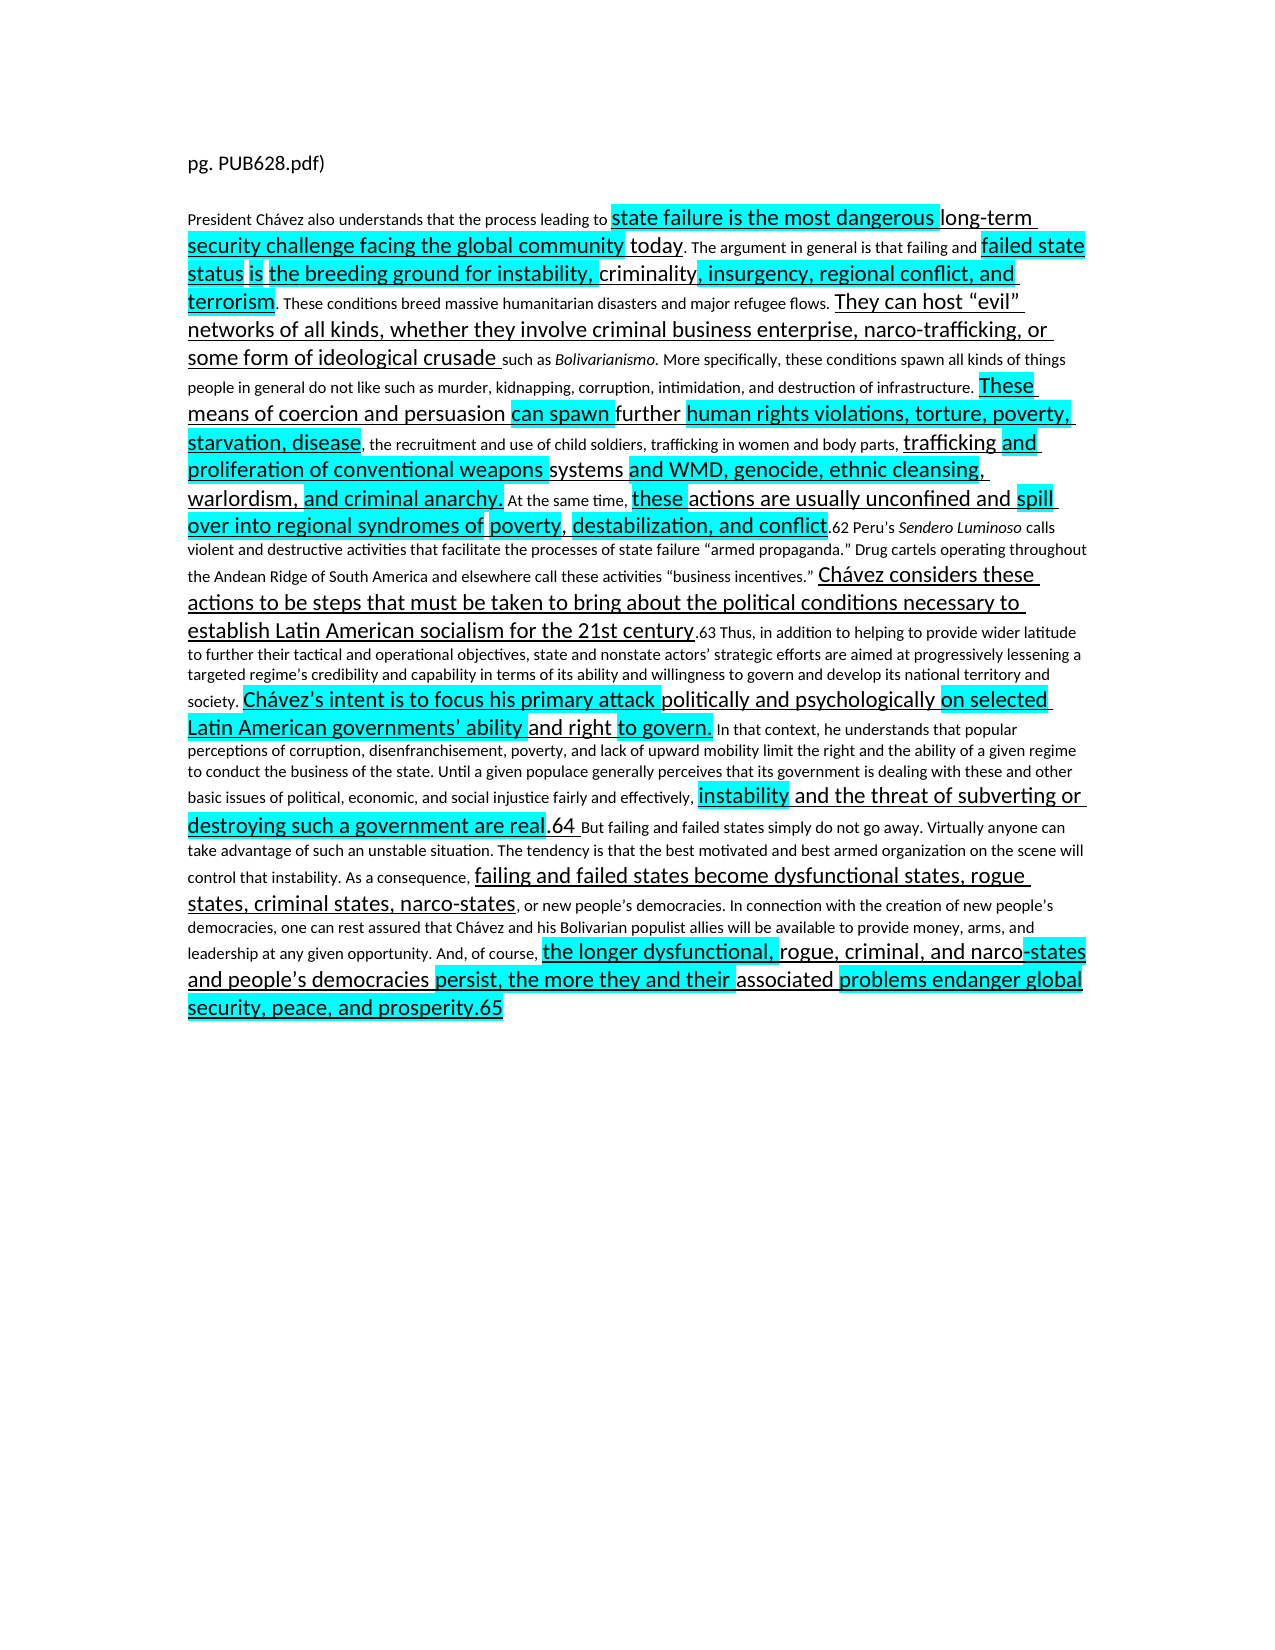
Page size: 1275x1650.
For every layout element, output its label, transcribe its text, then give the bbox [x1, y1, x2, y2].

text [187, 150, 1087, 203]
text President Chávez also understands that the process leading to state failure is the most dangerous long-term security challenge facing the global community today. The argument in general is that failing and failed state status is the breeding ground for instability, criminality, insurgency, regional conflict, and terrorism. These conditions breed massive humanitarian disasters and major refugee flows. They can host “evil” networks of all kinds, whether they involve criminal business enterprise, narco-trafficking, or some form of ideological crusade such as Bolivarianismo. More specifically, these conditions spawn all kinds of things people in general do not like such as murder, kidnapping, corruption, intimidation, and destruction of infrastructure. These means of coercion and persuasion can spawn further human rights violations, torture, poverty, starvation, disease, the recruitment and use of child soldiers, trafficking in women and body parts, trafficking and proliferation of conventional weapons systems and WMD, genocide, ethnic cleansing, warlordism, and criminal anarchy. At the same time, these actions are usually unconfined and spill over into regional syndromes of poverty, destabilization, and conflict.62 Peru’s Sendero Luminoso calls violent and destructive activities that facilitate the processes of state failure “armed propaganda.” Drug cartels operating throughout the Andean Ridge of South America and elsewhere call these activities “business incentives.” Chávez considers these actions to be steps that must be taken to bring about the political conditions necessary to establish Latin American socialism for the 21st century.63 Thus, in addition to helping to provide wider latitude to further their tactical and operational objectives, state and nonstate actors’ strategic efforts are aimed at progressively lessening a targeted regime’s credibility and capability in terms of its ability and willingness to govern and develop its national territory and society. Chávez’s intent is to focus his primary attack politically and psychologically on selected Latin American governments’ ability and right to govern. In that context, he understands that popular perceptions of corruption, disenfranchisement, poverty, and lack of upward mobility limit the right and the ability of a given regime to conduct the business of the state. Until a given populace generally perceives that its government is dealing with these and other basic issues of political, economic, and social injustice fairly and effectively, instability and the threat of subverting or destroying such a government are real.64 But failing and failed states simply do not go away. Virtually anyone can take advantage of such an unstable situation. The tendency is that the best motivated and best armed organization on the scene will control that instability. As a consequence, failing and failed states become dysfunctional states, rogue states, criminal states, narco-states, or new people’s democracies. In connection with the creation of new people’s democracies, one can rest assured that Chávez and his Bolivarian populist allies will be available to provide money, arms, and leadership at any given opportunity. And, of course, the longer dysfunctional, rogue, criminal, and narco-states and people’s democracies persist, the more they and their associated problems endanger global security, peace, and prosperity.65 [187, 203, 1087, 1021]
